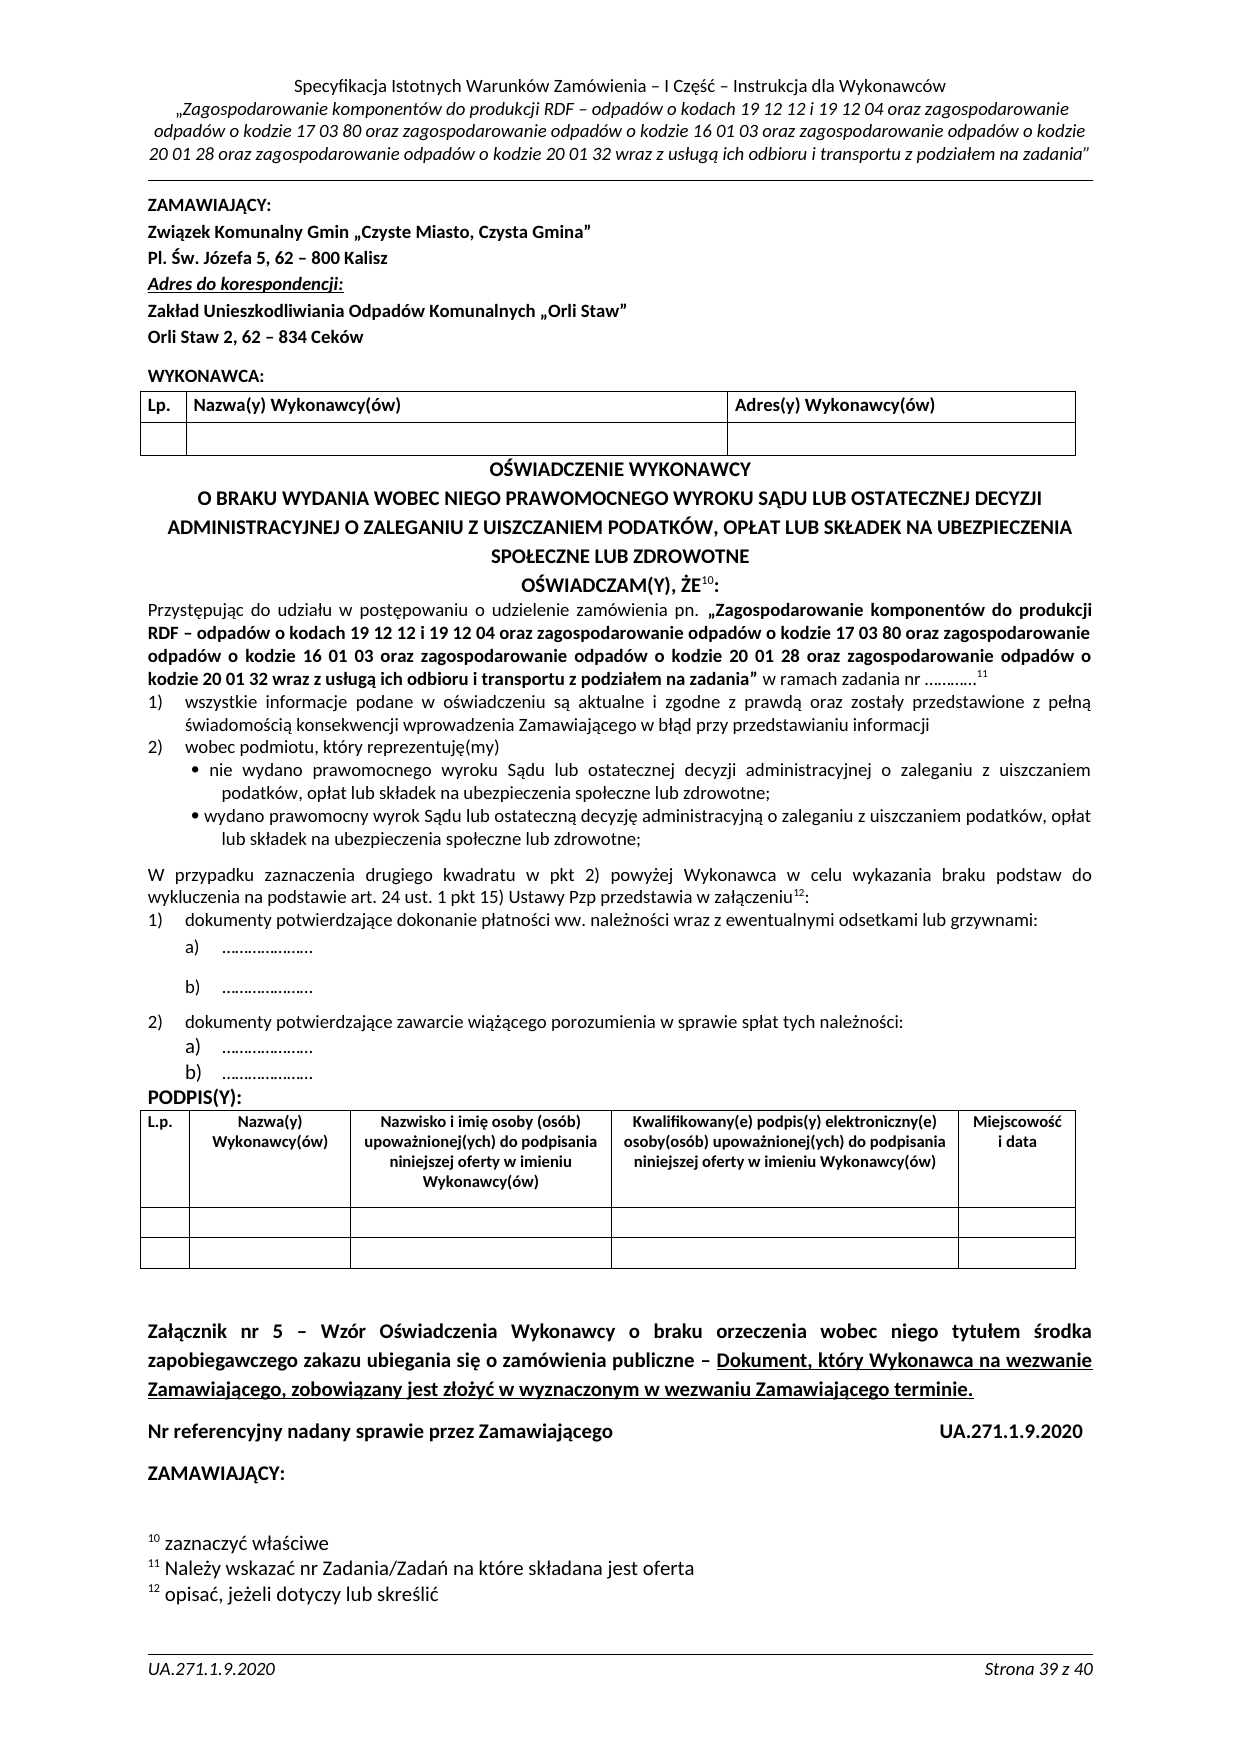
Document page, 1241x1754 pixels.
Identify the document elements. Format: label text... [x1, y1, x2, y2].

text Zakład Unieszkodliwiania Odpadów Komunalnych „Orli Staw” [148, 299, 1093, 322]
table_cell [187, 423, 727, 455]
table_header Adres(y) Wykonawcy(ów) [728, 392, 1075, 422]
list WYKONAWCA: [148, 364, 1093, 387]
list ………………… [185, 931, 1093, 958]
table_header UA.271.1.9.2020 [751, 1406, 1085, 1460]
text nie wydano prawomocnego wyroku Sądu lub ostatecznej decyzji administracyjnej o zaleganiu z uiszczaniem podatków, opłat lub składek na ubezpieczenia społeczne lub zdrowotne; [192, 758, 1093, 804]
table_cell [141, 1208, 189, 1237]
text Związek Komunalny Gmin „Czyste Miasto, Czysta Gmina” [148, 220, 1093, 243]
list dokumenty potwierdzające dokonanie płatności ww. należności wraz z ewentualnymi odsetkami lub grzywnami: [148, 908, 1093, 931]
table_cell [728, 423, 1075, 455]
table_cell [612, 1208, 958, 1237]
text O BRAKU WYDANIA WOBEC NIEGO PRAWOMOCNEGO WYROKU SĄDU LUB OSTATECZNEJ DECYZJI ADMINISTRACYJNEJ O ZALEGANIU Z UISZCZANIEM PODATKÓW, OPŁAT LUB SKŁADEK NA UBEZPIECZENIA SPOŁECZNE LUB ZDROWOTNE [148, 485, 1093, 569]
table_cell [959, 1208, 1075, 1237]
table_header Nr referencyjny nadany sprawie przez Zamawiającego [140, 1406, 751, 1460]
table_cell [141, 1238, 189, 1267]
table_header Lp. [141, 392, 186, 422]
text PODPIS(Y): [148, 1084, 1093, 1110]
text W przypadku zaznaczenia drugiego kwadratu w pkt 2) powyżej Wykonawca w celu wykazania braku podstaw do wykluczenia na podstawie art. 24 ust. 1 pkt 15) Ustawy Pzp przedstawia w załączeniu: [148, 863, 1093, 908]
table_cell [141, 423, 186, 455]
text Adres do korespondencji: [148, 273, 1093, 296]
list wszystkie informacje podane w oświadczeniu są aktualne i zgodne z prawdą oraz zostały przedstawione z pełną świadomością konsekwencji wprowadzenia Zamawiającego w błąd przy przedstawianiu informacji [148, 690, 1093, 736]
table_header Miejscowość i data [959, 1111, 1075, 1207]
table_cell [612, 1238, 958, 1267]
table_header Nazwa(y) Wykonawcy(ów) [187, 392, 727, 422]
text ZAMAWIAJĄCY: [148, 1460, 1093, 1486]
table_cell [959, 1238, 1075, 1267]
list ………………… [185, 1033, 1093, 1059]
list ………………… [185, 971, 1093, 998]
list wobec podmiotu, który reprezentuję(my) [148, 736, 1093, 758]
table_header Nazwa(y) Wykonawcy(ów) [190, 1111, 350, 1207]
text OŚWIADCZAM(Y), ŻE: [148, 573, 1093, 598]
text Przystępując do udziału w postępowaniu o udzielenie zamówienia pn. „Zagospodarowanie komponentów do produkcji RDF – odpadów o kodach 19 12 12 i 19 12 04 oraz zagospodarowanie odpadów o kodzie 17 03 80 oraz zagospodarowanie odpadów o kodzie 16 01 03 oraz zagospodarowanie odpadów o kodzie 20 01 28 oraz zagospodarowanie odpadów o kodzie 20 01 32 wraz z usługą ich odbioru i transportu z podziałem na zadania” w ramach zadania nr ………… [148, 598, 1093, 690]
table_cell [351, 1238, 611, 1267]
list ………………… [185, 1059, 1093, 1084]
text Załącznik nr 5 – Wzór Oświadczenia Wykonawcy o braku orzeczenia wobec niego tytułem środka zapobiegawczego zakazu ubiegania się o zamówienia publiczne – Dokument, który Wykonawca na wezwanie Zamawiającego, zobowiązany jest złożyć w wyznaczonym w wezwaniu Zamawiającego terminie. [148, 1318, 1093, 1402]
text Orli Staw 2, 62 – 834 Ceków [148, 325, 1093, 348]
table_header Kwalifikowany(e) podpis(y) elektroniczny(e) osoby(osób) upoważnionej(ych) do podpisania niniejszej oferty w imieniu Wykonawcy(ów) [612, 1111, 958, 1207]
table_cell [190, 1238, 350, 1267]
text Pl. Św. Józefa 5, 62 – 800 Kalisz [148, 246, 1093, 269]
table_header L.p. [141, 1111, 189, 1207]
table_cell [190, 1208, 350, 1237]
text ZAMAWIAJĄCY: [148, 193, 1093, 216]
table_header Nazwisko i imię osoby (osób) upoważnionej(ych) do podpisania niniejszej oferty w imieniu Wykonawcy(ów) [351, 1111, 611, 1207]
text wydano prawomocny wyrok Sądu lub ostateczną decyzję administracyjną o zaleganiu z uiszczaniem podatków, opłat lub składek na ubezpieczenia społeczne lub zdrowotne; [192, 804, 1093, 850]
text OŚWIADCZENIE WYKONAWCY [148, 456, 1093, 481]
table_cell [351, 1208, 611, 1237]
list dokumenty potwierdzające zawarcie wiążącego porozumienia w sprawie spłat tych należności: [148, 1011, 1093, 1033]
